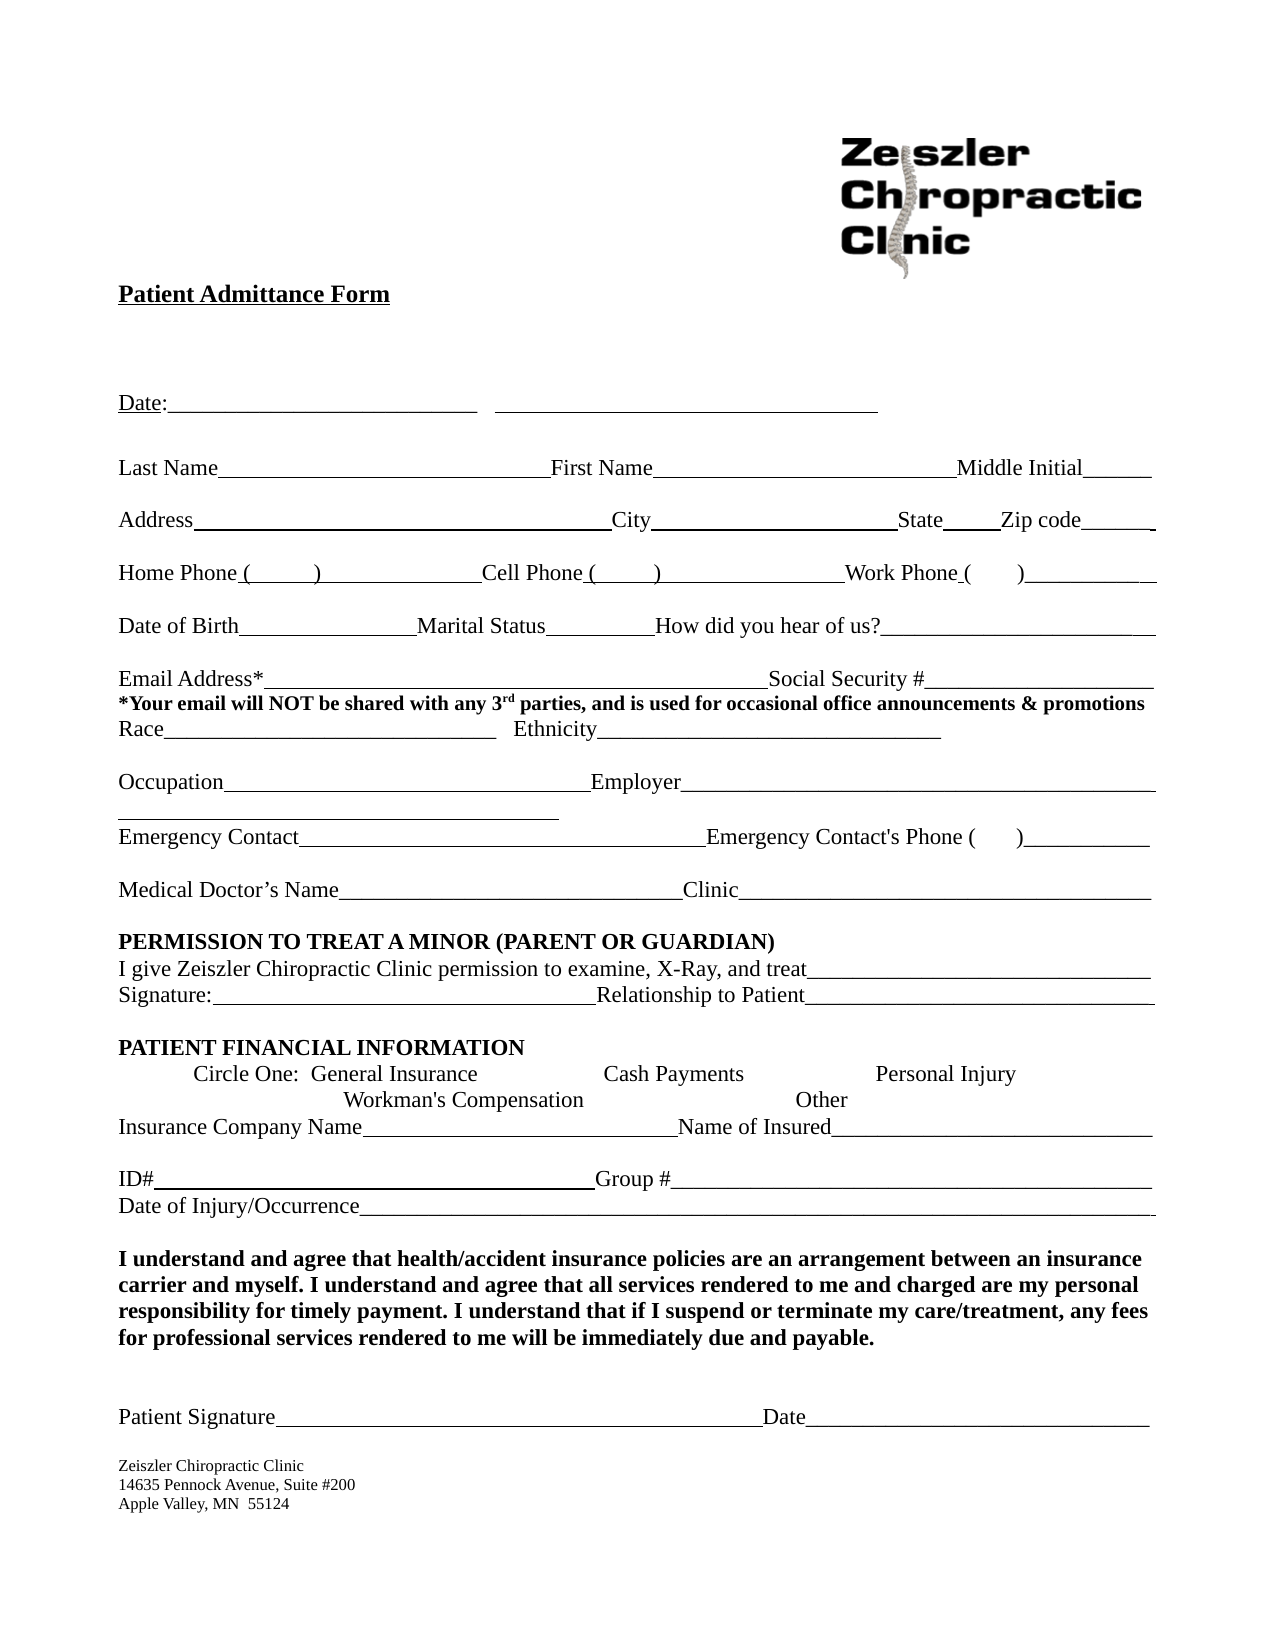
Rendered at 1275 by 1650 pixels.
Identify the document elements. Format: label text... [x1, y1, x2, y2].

text Race_____________________________ Ethnicity______________________________ [118, 715, 1157, 741]
text PERMISSION TO TREAT A MINOR (PARENT OR GUARDIAN) [118, 928, 1157, 955]
text 14635 Pennock Avenue, Suite #200 [118, 1474, 1157, 1494]
text I give Zeiszler Chiropractic Clinic permission to examine, X-Ray, and treat______________________________ [118, 955, 1157, 981]
text Medical Doctor’s Name______________________________Clinic____________________________________ [118, 876, 1157, 902]
text Emergency Contact Emergency Contact's Phone ( )___________ [118, 823, 1157, 849]
text Date:___________________________ [118, 389, 1157, 416]
text Last Name First Name Middle Initial______ [118, 454, 1157, 480]
text Patient Admittance Form [118, 118, 1157, 308]
text Date of Injury/Occurrence_____________________________________________________________________ [118, 1192, 1157, 1218]
text Signature: Relationship to Patient______________________________ [118, 981, 1157, 1007]
text I understand and agree that health/accident insurance policies are an arrangement between an insurance carrier and myself. I understand and agree that all services rendered to me and charged are my personal responsibility for timely payment. I understand that if I suspend or terminate my care/treatment, any fees for professional services rendered to me will be immediately due and payable. [118, 1244, 1157, 1350]
text Home Phone ( ) Cell Phone ( ) Work Phone ( )__________ [118, 559, 1157, 586]
text Workman's Compensation Other [118, 1086, 1157, 1113]
text *Your email will NOT be shared with any 3rd parties, and is used for occasional office announcements & promotions [118, 691, 1157, 715]
text Zeiszler Chiropractic Clinic [118, 1455, 1157, 1474]
text Insurance Company Name Name of Insured____________________________ [118, 1113, 1157, 1139]
text Circle One: General Insurance Cash Payments Personal Injury [118, 1060, 1157, 1086]
text Address City State Zip code______ [118, 507, 1157, 533]
text Occupation Employer_________________________________________ [118, 768, 1157, 794]
text Email Address* Social Security #____________________ [118, 665, 1157, 691]
picture [841, 138, 1142, 279]
text Date of Birth Marital Status How did you hear of us?______________________ [118, 612, 1157, 638]
text PATIENT FINANCIAL INFORMATION [118, 1034, 1157, 1060]
text Apple Valley, MN 55124 [118, 1494, 1157, 1513]
text ID# Group #__________________________________________ [118, 1166, 1157, 1192]
text Patient Signature Date______________________________ [118, 1403, 1157, 1429]
